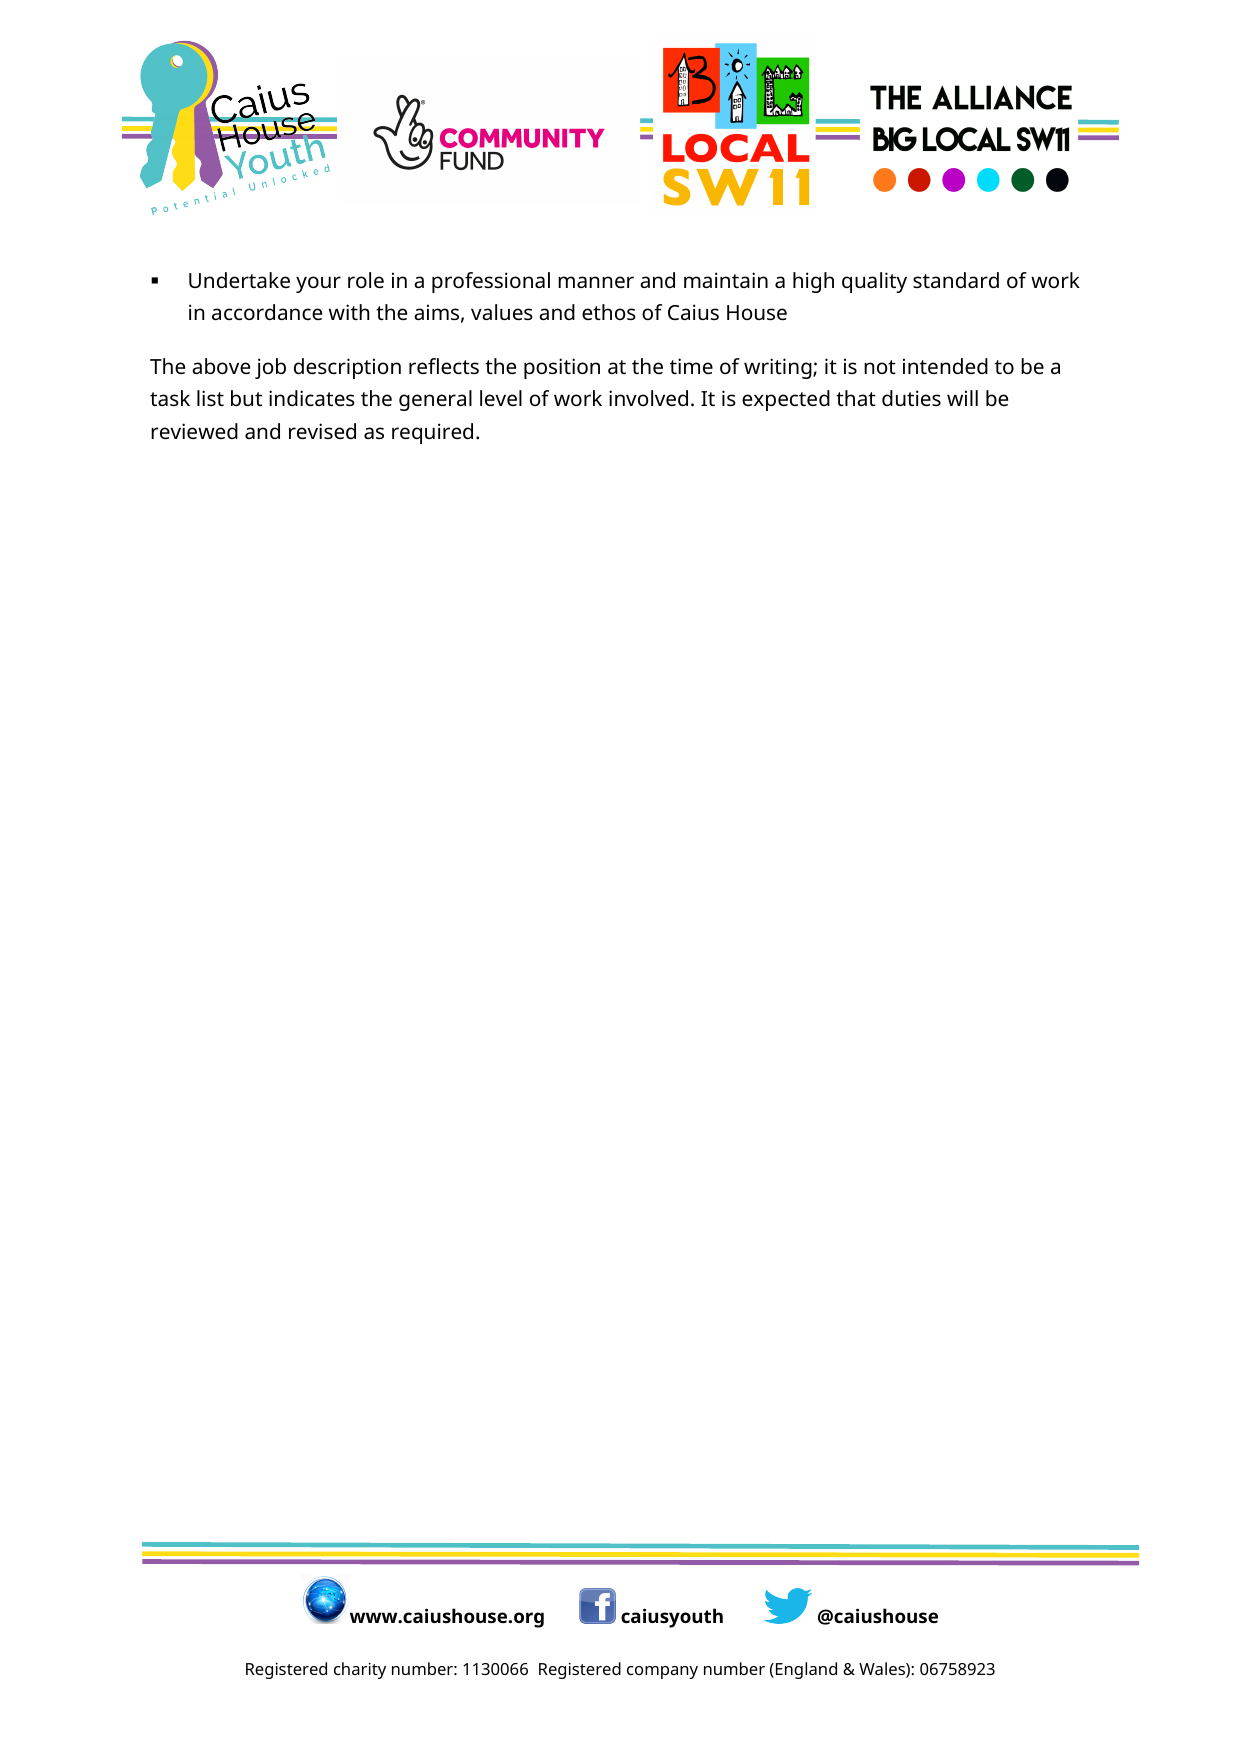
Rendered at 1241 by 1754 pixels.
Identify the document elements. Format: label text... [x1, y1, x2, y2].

picture [859, 53, 1082, 219]
text The above job description reflects the position at the time of writing; it is not intended to be a task list but indicates the general level of work involved. It is expected that duties will be reviewed and revised as required. [150, 352, 1090, 446]
picture [579, 1588, 616, 1624]
picture [301, 1575, 350, 1624]
picture [653, 36, 816, 214]
picture [763, 1588, 813, 1624]
list Undertake your role in a professional manner and maintain a high quality standard of work in accordance with the aims, values and ethos of Caius House [150, 266, 1090, 327]
picture [129, 31, 641, 229]
